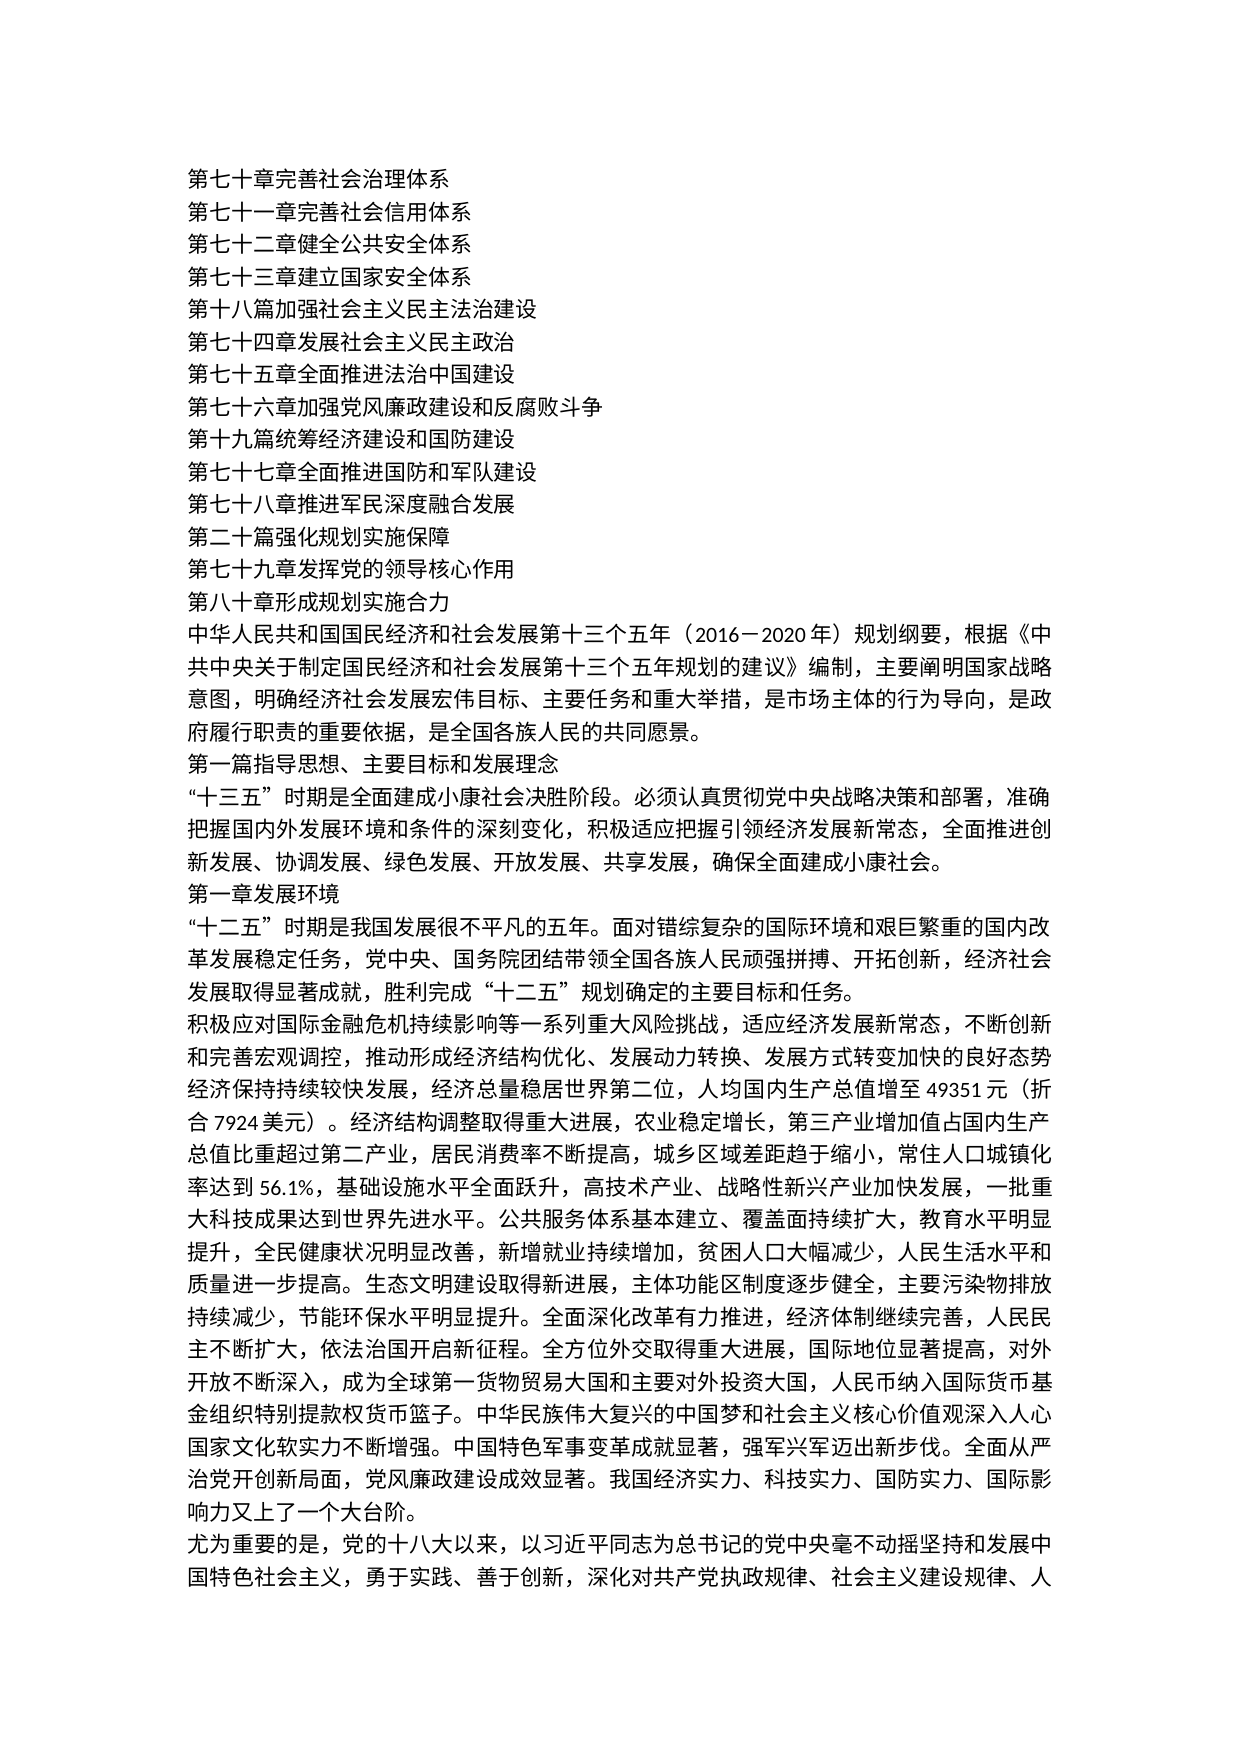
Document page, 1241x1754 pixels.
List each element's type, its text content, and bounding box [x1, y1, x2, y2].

text 第七十三章建立国家安全体系 [187, 259, 1053, 292]
text 第一章发展环境 [187, 877, 1053, 909]
text 第八十章形成规划实施合力 [187, 584, 1053, 617]
text 第十九篇统筹经济建设和国防建设 [187, 422, 1053, 454]
text “十三五”时期是全面建成小康社会决胜阶段。必须认真贯彻党中央战略决策和部署，准确把握国内外发展环境和条件的深刻变化，积极适应把握引领经济发展新常态，全面推进创新发展、协调发展、绿色发展、开放发展、共享发展，确保全面建成小康社会。 [187, 779, 1053, 877]
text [187, 1527, 1053, 1592]
text 中华人民共和国国民经济和社会发展第十三个五年（2016－2020年）规划纲要，根据《中共中央关于制定国民经济和社会发展第十三个五年规划的建议》编制，主要阐明国家战略意图，明确经济社会发展宏伟目标、主要任务和重大举措，是市场主体的行为导向，是政府履行职责的重要依据，是全国各族人民的共同愿景。 [187, 617, 1053, 747]
text 第七十一章完善社会信用体系 [187, 194, 1053, 227]
text 第七十五章全面推进法治中国建设 [187, 357, 1053, 389]
text 积极应对国际金融危机持续影响等一系列重大风险挑战，适应经济发展新常态，不断创新和完善宏观调控，推动形成经济结构优化、发展动力转换、发展方式转变加快的良好态势。经济保持持续较快发展，经济总量稳居世界第二位，人均国内生产总值增至49351元（折合7924美元）。经济结构调整取得重大进展，农业稳定增长，第三产业增加值占国内生产总值比重超过第二产业，居民消费率不断提高，城乡区域差距趋于缩小，常住人口城镇化率达到56.1%，基础设施水平全面跃升，高技术产业、战略性新兴产业加快发展，一批重大科技成果达到世界先进水平。公共服务体系基本建立、覆盖面持续扩大，教育水平明显提升，全民健康状况明显改善，新增就业持续增加，贫困人口大幅减少，人民生活水平和质量进一步提高。生态文明建设取得新进展，主体功能区制度逐步健全，主要污染物排放持续减少，节能环保水平明显提升。全面深化改革有力推进，经济体制继续完善，人民民主不断扩大，依法治国开启新征程。全方位外交取得重大进展，国际地位显著提高，对外开放不断深入，成为全球第一货物贸易大国和主要对外投资大国，人民币纳入国际货币基金组织特别提款权货币篮子。中华民族伟大复兴的中国梦和社会主义核心价值观深入人心，国家文化软实力不断增强。中国特色军事变革成就显著，强军兴军迈出新步伐。全面从严治党开创新局面，党风廉政建设成效显著。我国经济实力、科技实力、国防实力、国际影响力又上了一个大台阶。 [187, 1007, 1053, 1527]
text 第十八篇加强社会主义民主法治建设 [187, 292, 1053, 324]
text “十二五”时期是我国发展很不平凡的五年。面对错综复杂的国际环境和艰巨繁重的国内改革发展稳定任务，党中央、国务院团结带领全国各族人民顽强拼搏、开拓创新，经济社会发展取得显著成就，胜利完成“十二五”规划确定的主要目标和任务。 [187, 909, 1053, 1007]
text 第七十七章全面推进国防和军队建设 [187, 454, 1053, 487]
text 第七十章完善社会治理体系 [187, 162, 1053, 194]
text 第七十九章发挥党的领导核心作用 [187, 552, 1053, 584]
text 第二十篇强化规划实施保障 [187, 519, 1053, 552]
text 第一篇指导思想、主要目标和发展理念 [187, 747, 1053, 779]
text 第七十六章加强党风廉政建设和反腐败斗争 [187, 389, 1053, 422]
text 第七十四章发展社会主义民主政治 [187, 324, 1053, 357]
text 第七十八章推进军民深度融合发展 [187, 487, 1053, 519]
text 第七十二章健全公共安全体系 [187, 227, 1053, 259]
